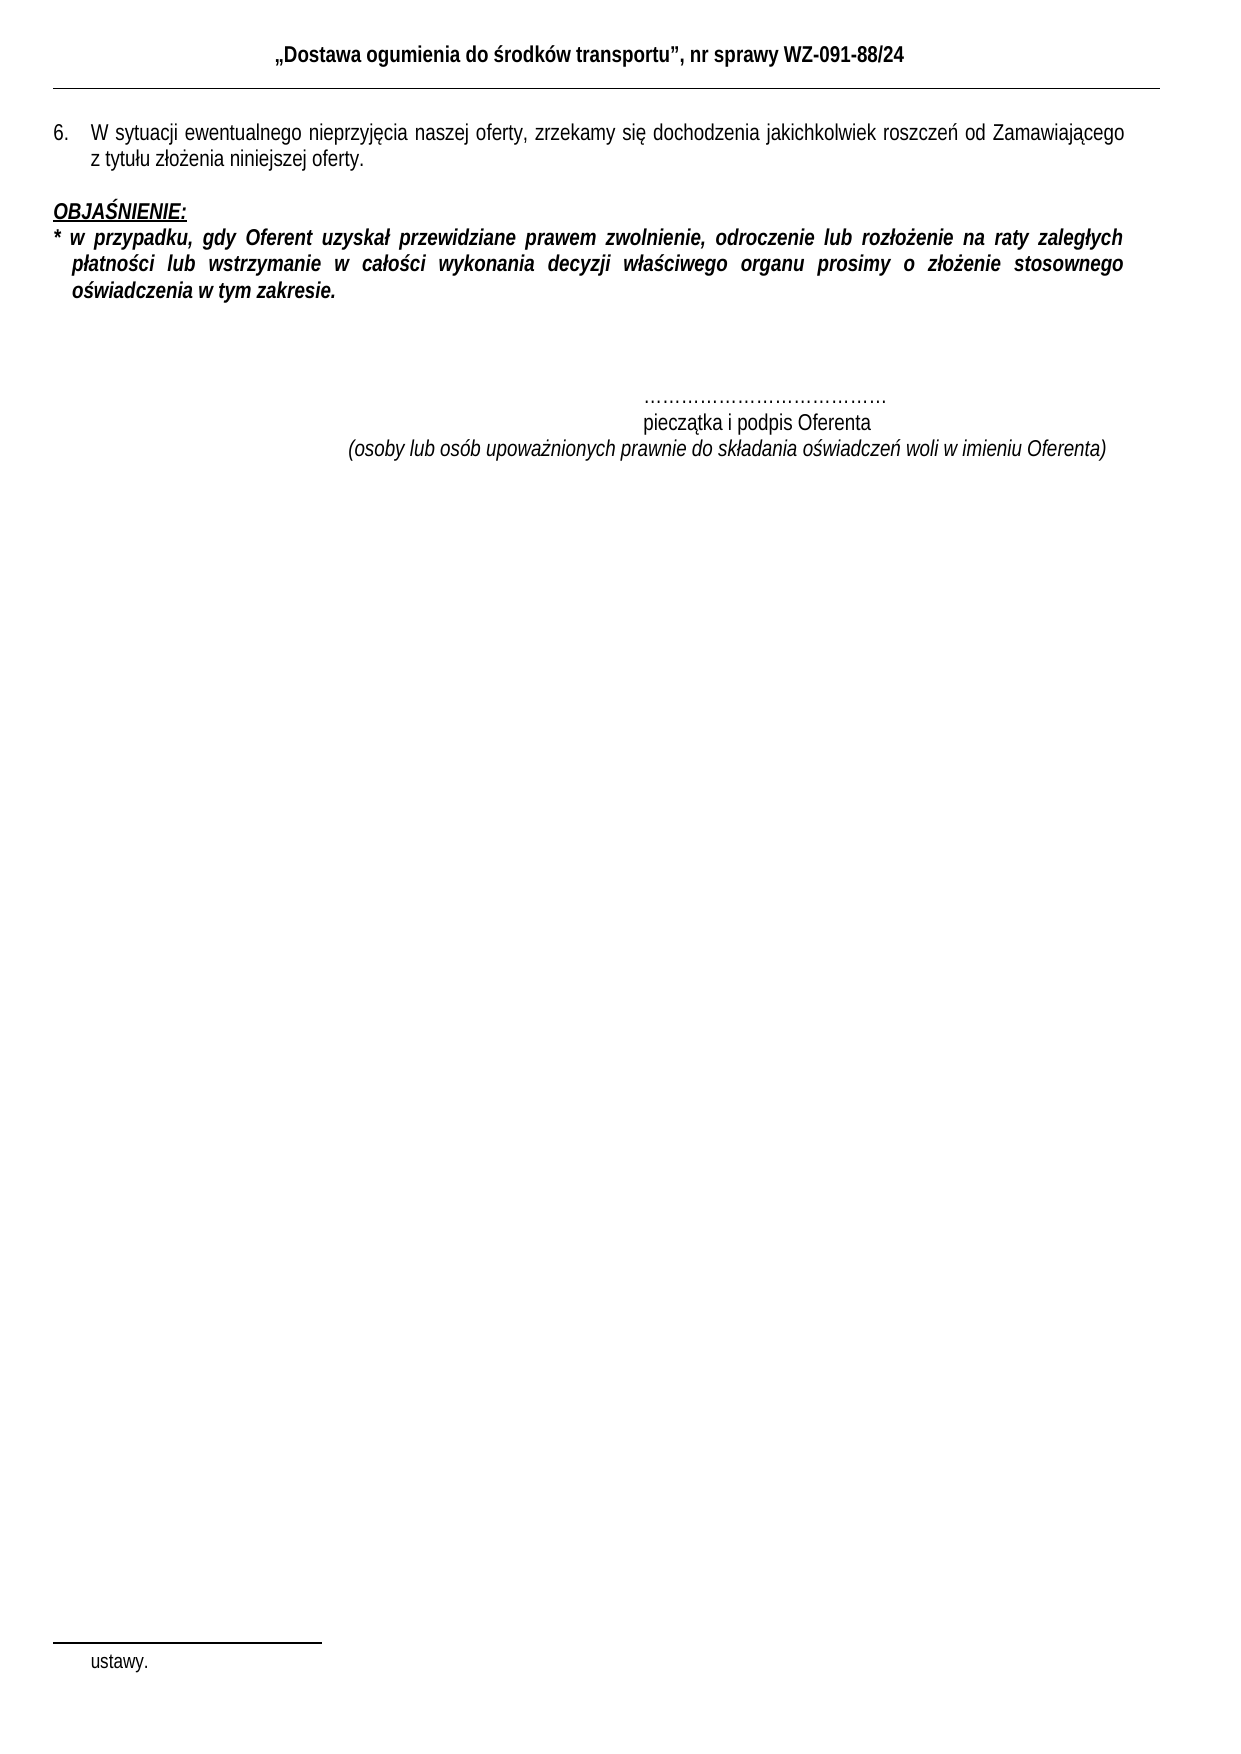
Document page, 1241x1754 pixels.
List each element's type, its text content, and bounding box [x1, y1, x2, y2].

text OBJAŚNIENIE: [53, 198, 1125, 224]
text ………………………………… [569, 382, 1125, 408]
text (osoby lub osób upoważnionych prawnie do składania oświadczeń woli w imieniu Oferenta) [274, 435, 1125, 461]
text * w przypadku, gdy Oferent uzyskał przewidziane prawem zwolnienie, odroczenie lub rozłożenie na raty zaległych płatności lub wstrzymanie w całości wykonania decyzji właściwego organu prosimy o złożenie stosownego oświadczenia w tym zakresie. [53, 224, 1125, 303]
text pieczątka i podpis Oferenta [569, 408, 1125, 435]
text 6. W sytuacji ewentualnego nieprzyjęcia naszej oferty, zrzekamy się dochodzenia jakichkolwiek roszczeń od Zamawiającego z tytułu złożenia niniejszej oferty. [53, 118, 1125, 171]
